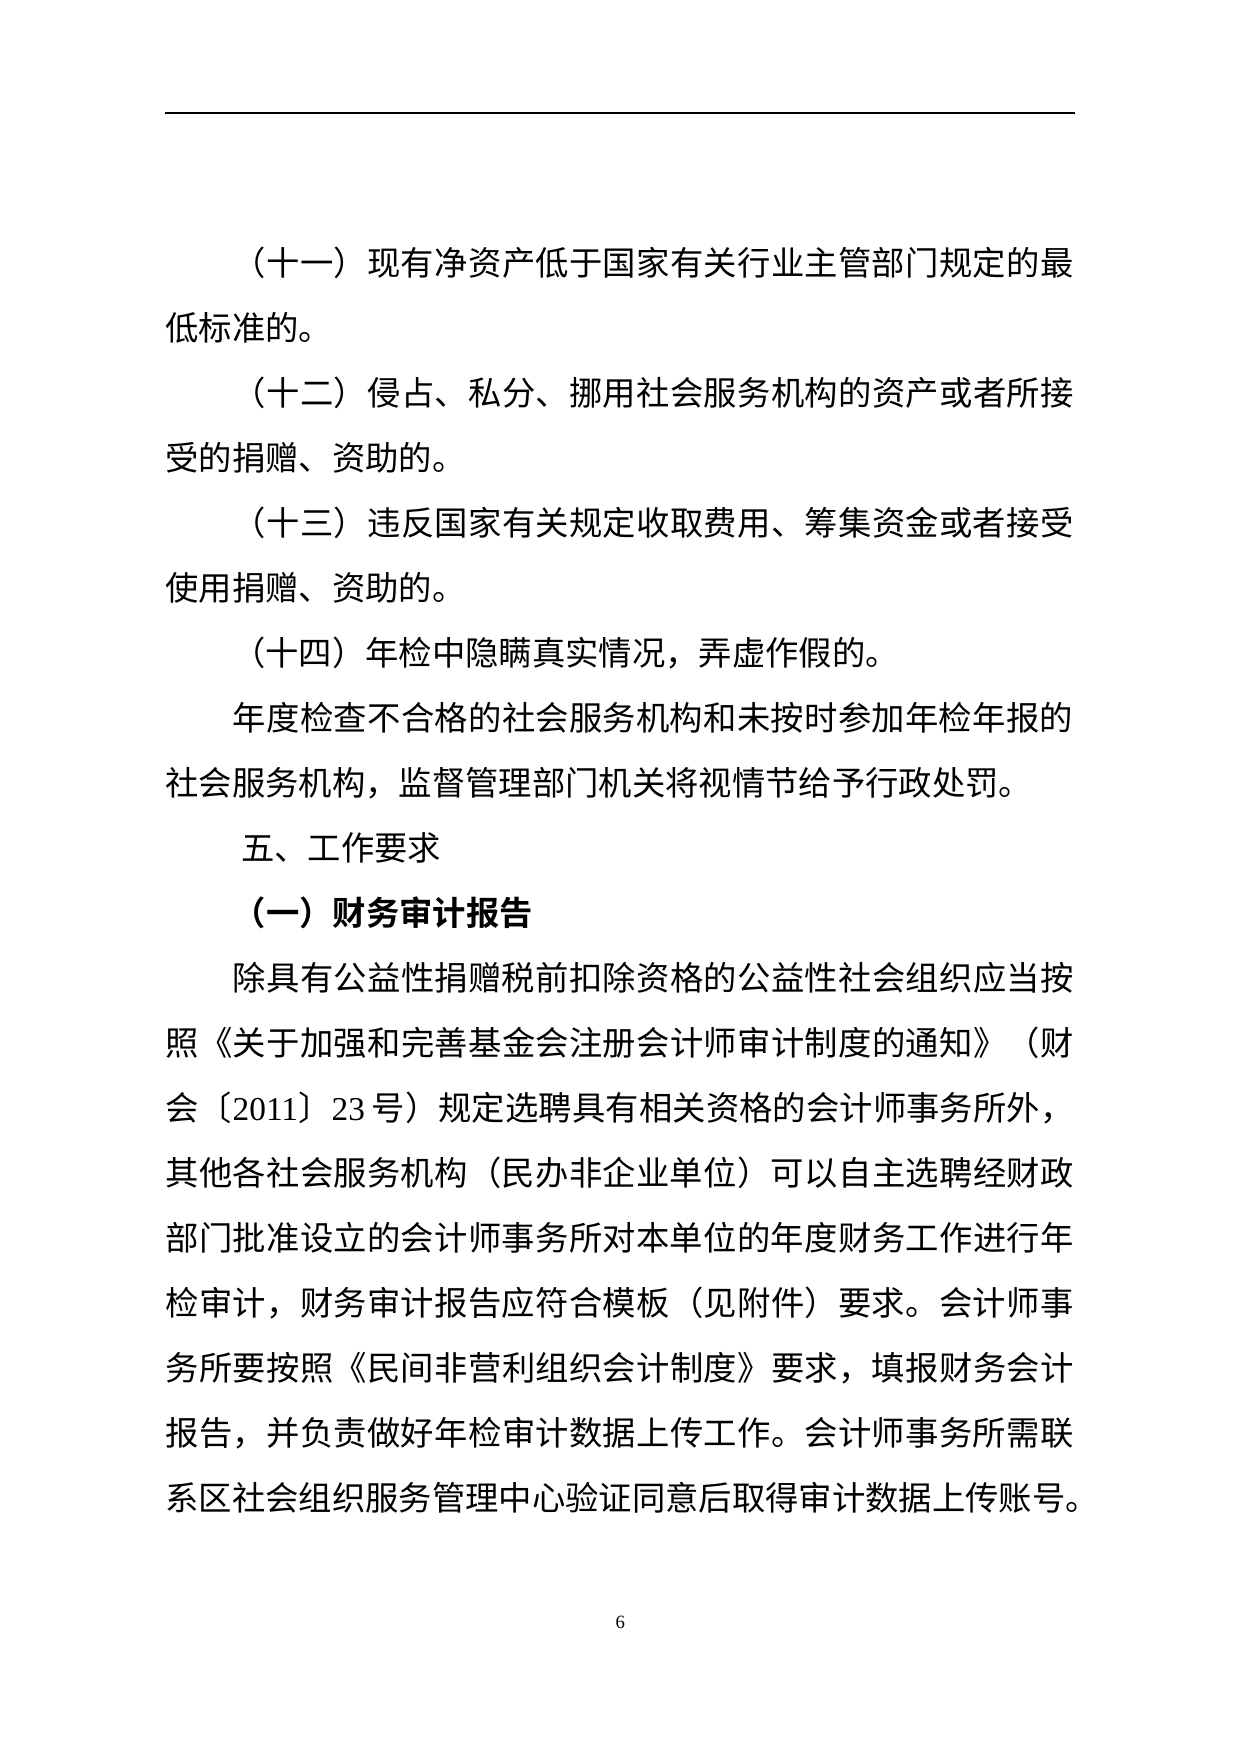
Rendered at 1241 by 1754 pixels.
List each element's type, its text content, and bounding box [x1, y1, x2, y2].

text （一）财务审计报告 [165, 878, 1075, 943]
text （十四）年检中隐瞒真实情况，弄虚作假的。 [165, 618, 1075, 683]
text （十二）侵占、私分、挪用社会服务机构的资产或者所接受的捐赠、资助的。 [165, 358, 1075, 488]
text （十三）违反国家有关规定收取费用、筹集资金或者接受使用捐赠、资助的。 [165, 488, 1075, 618]
text 除具有公益性捐赠税前扣除资格的公益性社会组织应当按照《关于加强和完善基金会注册会计师审计制度的通知》（财会〔2011〕23号）规定选聘具有相关资格的会计师事务所外，其他各社会服务机构（民办非企业单位）可以自主选聘经财政部门批准设立的会计师事务所对本单位的年度财务工作进行年检审计，财务审计报告应符合模板（见附件）要求。会计师事务所要按照《民间非营利组织会计制度》要求，填报财务会计报告，并负责做好年检审计数据上传工作。会计师事务所需联系区社会组织服务管理中心验证同意后取得审计数据上传账号。 [165, 943, 1075, 1528]
text 五、工作要求 [165, 813, 1075, 878]
text 年度检查不合格的社会服务机构和未按时参加年检年报的社会服务机构，监督管理部门机关将视情节给予行政处罚。 [165, 683, 1075, 813]
text （十一）现有净资产低于国家有关行业主管部门规定的最低标准的。 [165, 228, 1075, 358]
